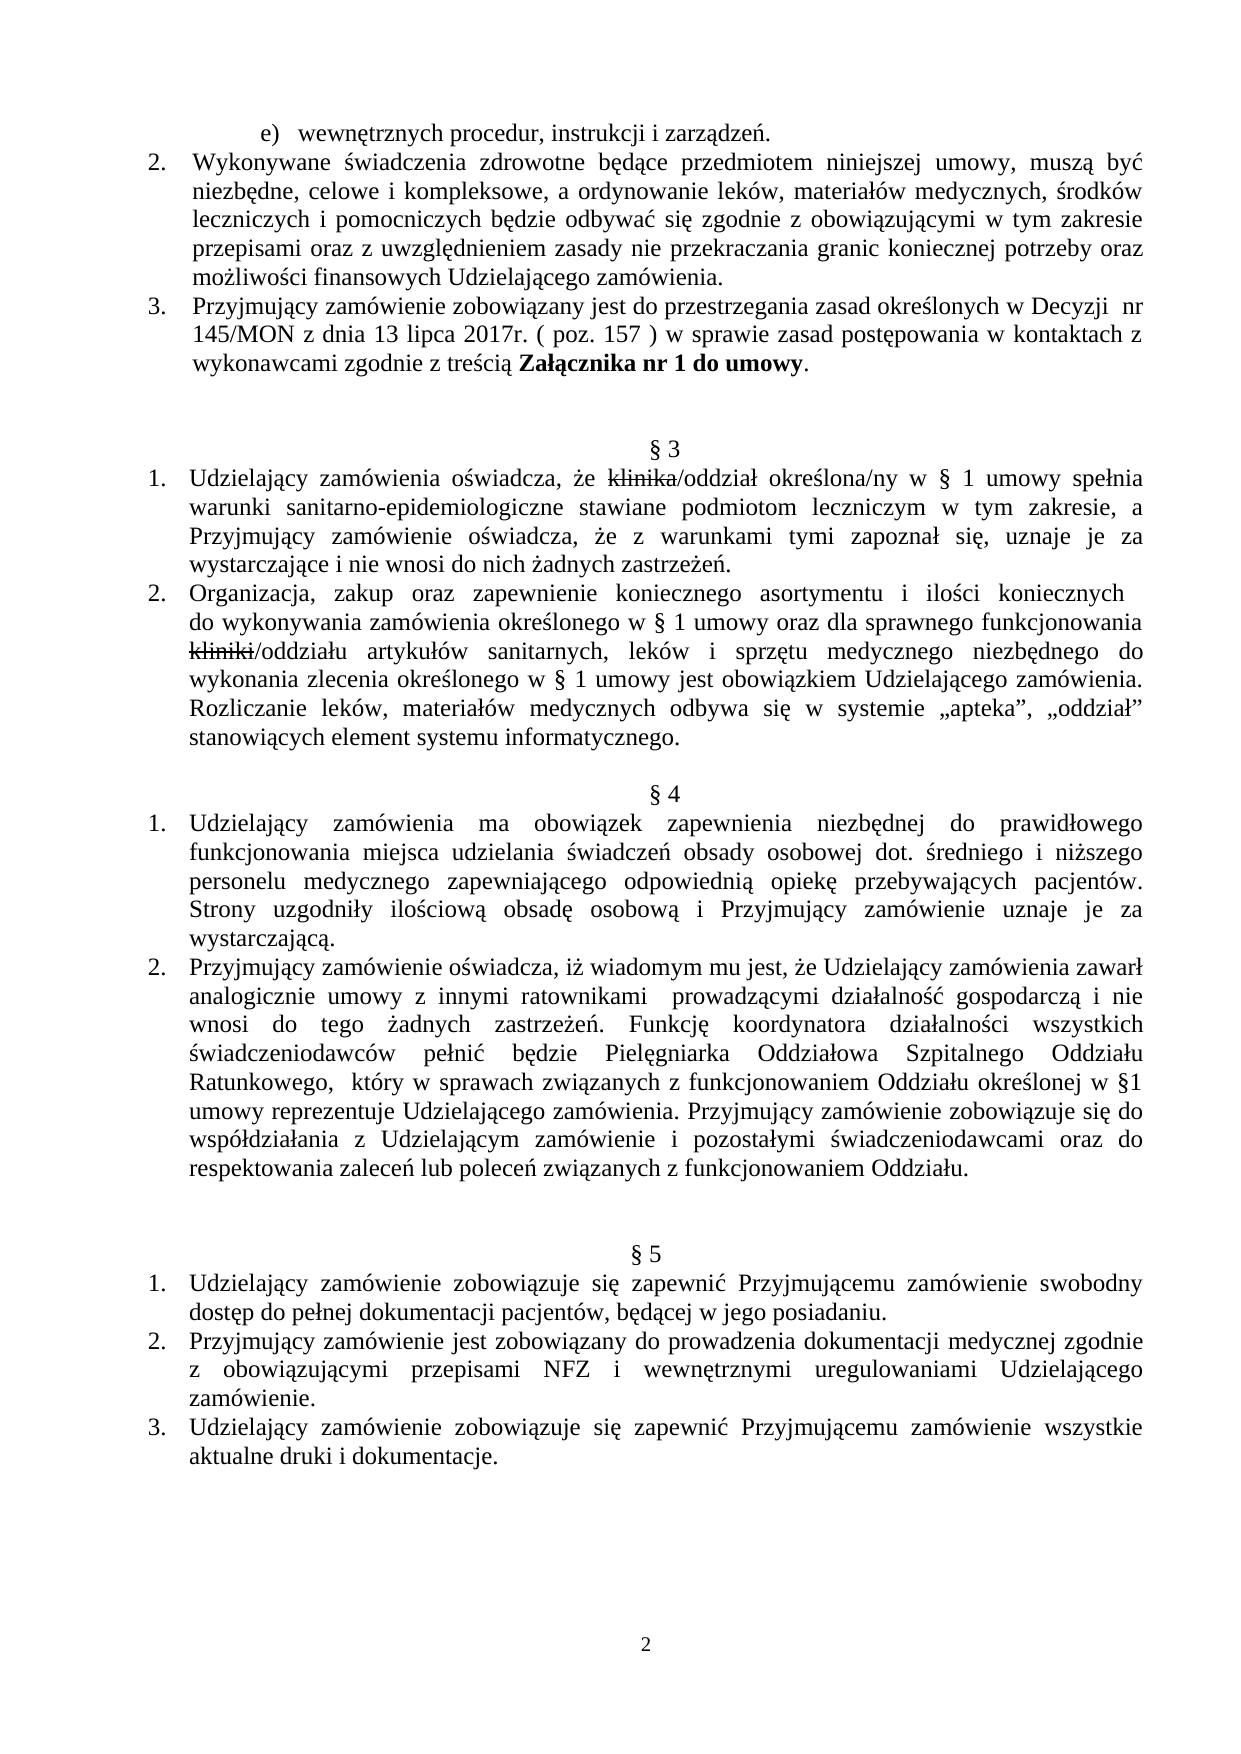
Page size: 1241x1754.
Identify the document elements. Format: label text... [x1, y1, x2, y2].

list Udzielający zamówienia ma obowiązek zapewnienia niezbędnej do prawidłowego funkcjonowania miejsca udzielania świadczeń obsady osobowej dot. średniego i niższego personelu medycznego zapewniającego odpowiednią opiekę przebywających pacjentów. Strony uzgodniły ilościową obsadę osobową i Przyjmujący zamówienie uznaje je za wystarczającą. [148, 808, 1144, 952]
list Udzielający zamówienie zobowiązuje się zapewnić Przyjmującemu zamówienie wszystkie aktualne druki i dokumentacje. [148, 1412, 1144, 1469]
list Przyjmujący zamówienie oświadcza, iż wiadomym mu jest, że Udzielający zamówienia zawarł analogicznie umowy z innymi ratownikami prowadzącymi działalność gospodarczą i nie wnosi do tego żadnych zastrzeżeń. Funkcję koordynatora działalności wszystkich świadczeniodawców pełnić będzie Pielęgniarka Oddziałowa Szpitalnego Oddziału Ratunkowego, który w sprawach związanych z funkcjonowaniem Oddziału określonej w §1 umowy reprezentuje Udzielającego zamówienia. Przyjmujący zamówienie zobowiązuje się do współdziałania z Udzielającym zamówienie i pozostałymi świadczeniodawcami oraz do respektowania zaleceń lub poleceń związanych z funkcjonowaniem Oddziału. [148, 952, 1144, 1182]
list Udzielający zamówienie zobowiązuje się zapewnić Przyjmującemu zamówienie swobodny dostęp do pełnej dokumentacji pacjentów, będącej w jego posiadaniu. [148, 1268, 1144, 1326]
list Wykonywane świadczenia zdrowotne będące przedmiotem niniejszej umowy, muszą być niezbędne, celowe i kompleksowe, a ordynowanie leków, materiałów medycznych, środków leczniczych i pomocniczych będzie odbywać się zgodnie z obowiązującymi w tym zakresie przepisami oraz z uwzględnieniem zasady nie przekraczania granic koniecznej potrzeby oraz możliwości finansowych Udzielającego zamówienia. [148, 147, 1144, 291]
text § 4 [185, 779, 1144, 808]
list Udzielający zamówienia oświadcza, że klinika/oddział określona/ny w § 1 umowy spełnia warunki sanitarno-epidemiologiczne stawiane podmiotom leczniczym w tym zakresie, a Przyjmujący zamówienie oświadcza, że z warunkami tymi zapoznał się, uznaje je za wystarczające i nie wnosi do nich żadnych zastrzeżeń. [148, 463, 1144, 578]
text § 3 [185, 434, 1144, 463]
list Przyjmujący zamówienie jest zobowiązany do prowadzenia dokumentacji medycznej zgodnie z obowiązującymi przepisami NFZ i wewnętrznymi uregulowaniami Udzielającego zamówienie. [148, 1326, 1144, 1412]
text § 5 [148, 1239, 1144, 1268]
list Przyjmujący zamówienie zobowiązany jest do przestrzegania zasad określonych w Decyzji nr 145/MON z dnia 13 lipca 2017r. ( poz. 157 ) w sprawie zasad postępowania w kontaktach z wykonawcami zgodnie z treścią Załącznika nr 1 do umowy. [148, 291, 1144, 377]
list wewnętrznych procedur, instrukcji i zarządzeń. [260, 118, 1144, 147]
list Organizacja, zakup oraz zapewnienie koniecznego asortymentu i ilości koniecznych do wykonywania zamówienia określonego w § 1 umowy oraz dla sprawnego funkcjonowania kliniki/oddziału artykułów sanitarnych, leków i sprzętu medycznego niezbędnego do wykonania zlecenia określonego w § 1 umowy jest obowiązkiem Udzielającego zamówienia. Rozliczanie leków, materiałów medycznych odbywa się w systemie „apteka”, „oddział” stanowiących element systemu informatycznego. [148, 578, 1144, 751]
